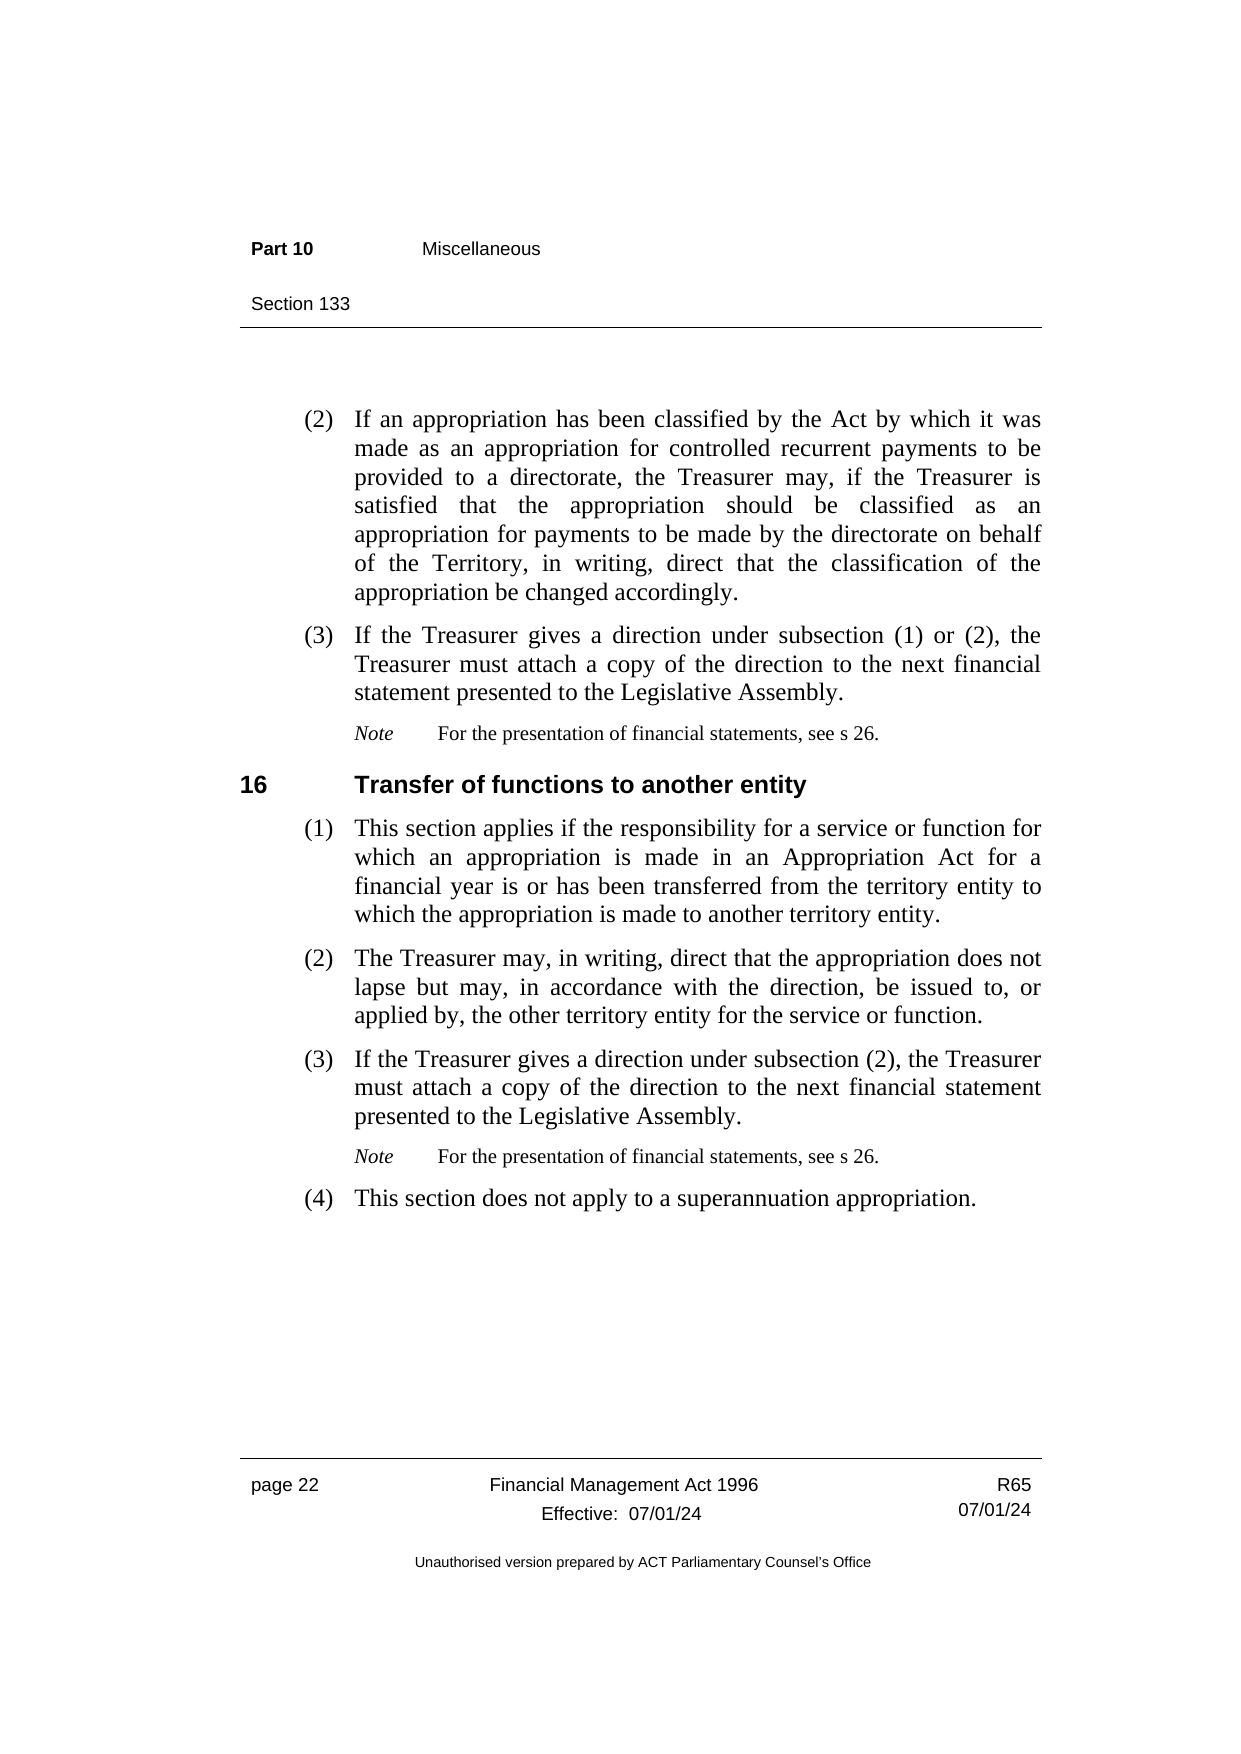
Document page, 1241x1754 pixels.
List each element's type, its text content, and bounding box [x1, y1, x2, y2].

text Note For the presentation of financial statements, see s 26. [354, 1144, 1042, 1168]
text 16 Transfer of functions to another entity [239, 770, 1042, 799]
text Note For the presentation of financial statements, see s 26. [354, 721, 1042, 745]
text (1) This section applies if the responsibility for a service or function for which an appropriation is made in an Appropriation Act for a financial year is or has been transferred from the territory entity to which the appropriation is made to another territory entity. [239, 813, 1042, 928]
text (3) If the Treasurer gives a direction under subsection (1) or (2), the Treasurer must attach a copy of the direction to the next financial statement presented to the Legislative Assembly. [239, 620, 1042, 706]
text (2) If an appropriation has been classified by the Act by which it was made as an appropriation for controlled recurrent payments to be provided to a directorate, the Treasurer may, if the Treasurer is satisfied that the appropriation should be classified as an appropriation for payments to be made by the directorate on behalf of the Territory, in writing, direct that the classification of the appropriation be changed accordingly. [239, 404, 1042, 605]
text (4) This section does not apply to a superannuation appropriation. [239, 1183, 1042, 1212]
text (2) The Treasurer may, in writing, direct that the appropriation does not lapse but may, in accordance with the direction, be issued to, or applied by, the other territory entity for the service or function. [239, 943, 1042, 1029]
text (3) If the Treasurer gives a direction under subsection (2), the Treasurer must attach a copy of the direction to the next financial statement presented to the Legislative Assembly. [239, 1044, 1042, 1130]
